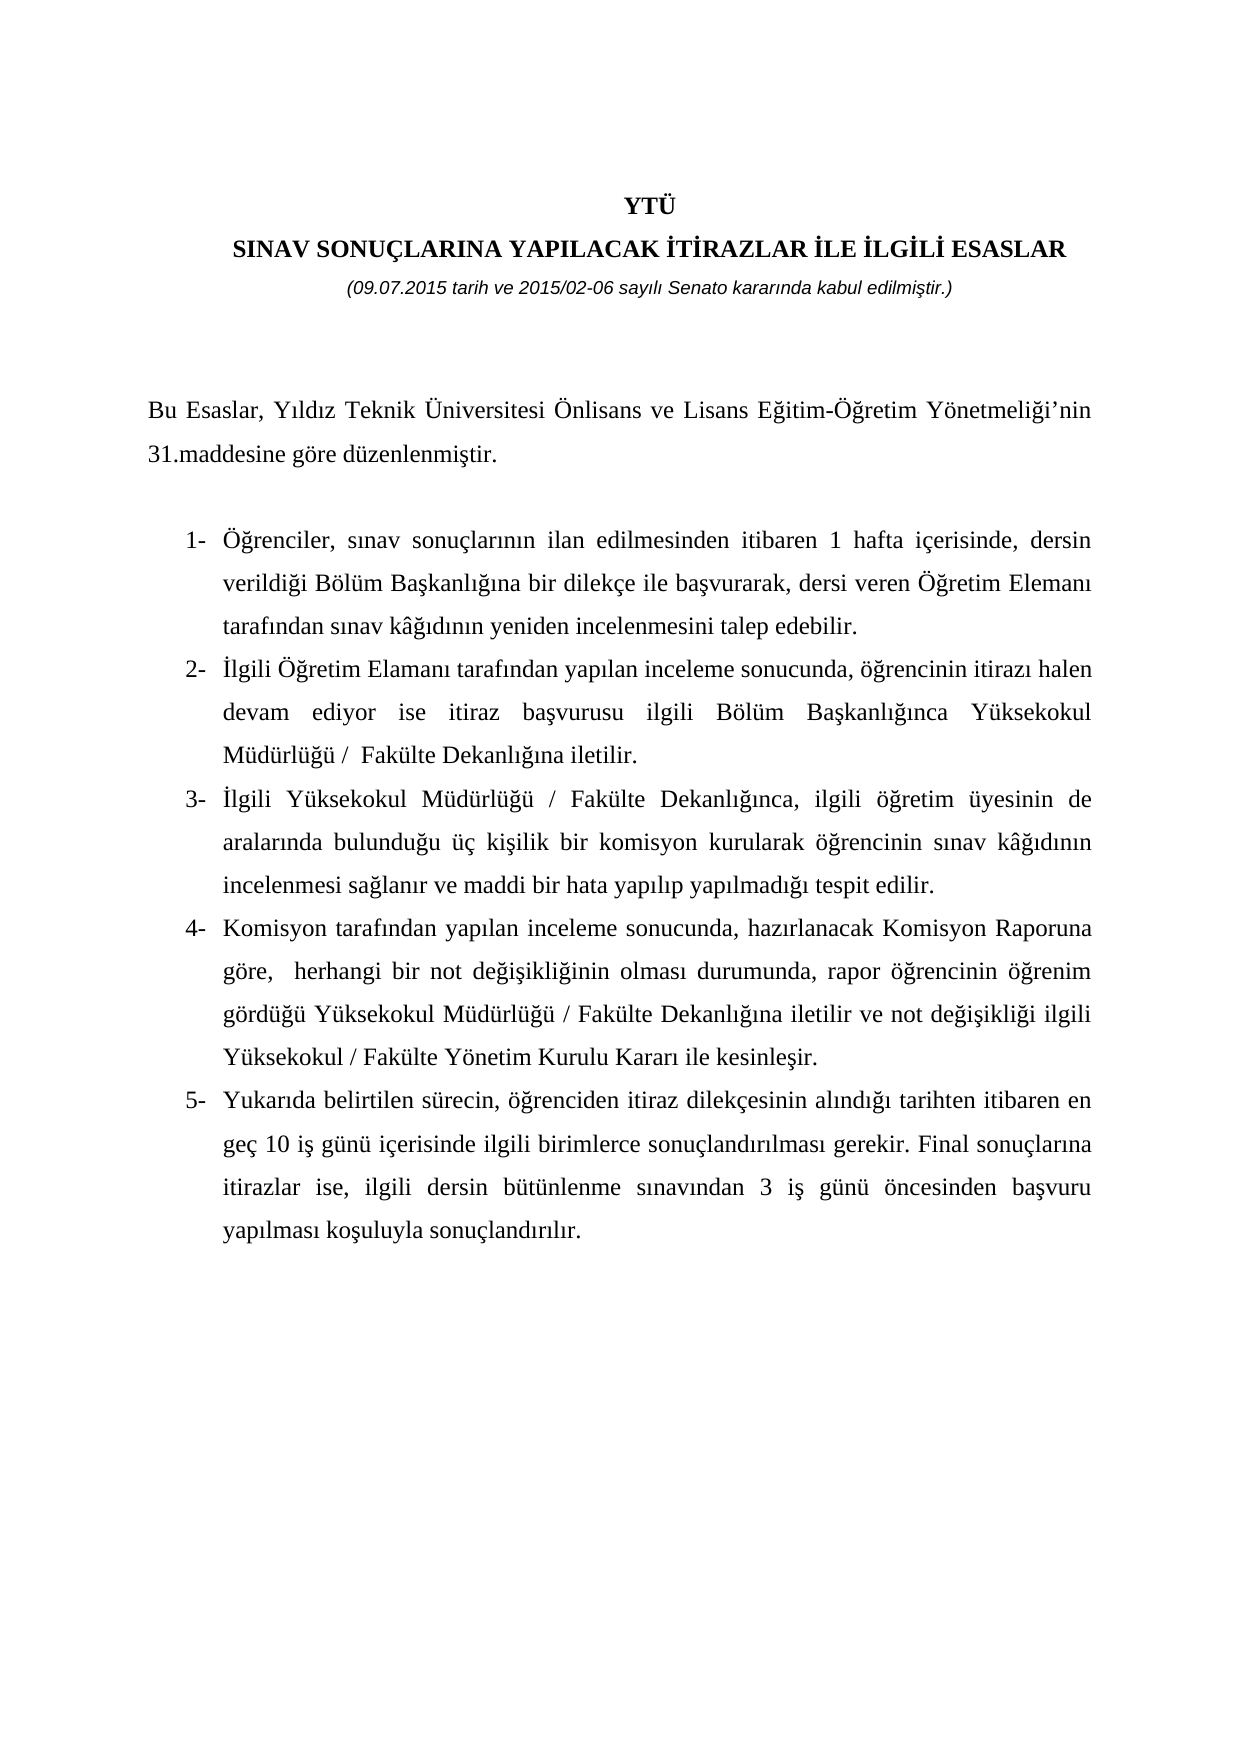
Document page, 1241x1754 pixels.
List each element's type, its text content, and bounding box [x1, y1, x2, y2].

list İlgili Yüksekokul Müdürlüğü / Fakülte Dekanlığınca, ilgili öğretim üyesinin de aralarında bulunduğu üç kişilik bir komisyon kurularak öğrencinin sınav kâğıdının incelenmesi sağlanır ve maddi bir hata yapılıp yapılmadığı tespit edilir. [185, 784, 1093, 899]
text (09.07.2015 tarih ve 2015/02-06 sayılı Senato kararında kabul edilmiştir.) [148, 277, 1093, 298]
text Bu Esaslar, Yıldız Teknik Üniversitesi Önlisans ve Lisans Eğitim-Öğretim Yönetmeliği’nin 31.maddesine göre düzenlenmiştir. [148, 396, 1093, 467]
list Yukarıda belirtilen sürecin, öğrenciden itiraz dilekçesinin alındığı tarihten itibaren en geç 10 iş günü içerisinde ilgili birimlerce sonuçlandırılması gerekir. Final sonuçlarına itirazlar ise, ilgili dersin bütünlenme sınavından 3 iş günü öncesinden başvuru yapılması koşuluyla sonuçlandırılır. [185, 1086, 1093, 1244]
list Öğrenciler, sınav sonuçlarının ilan edilmesinden itibaren 1 hafta içerisinde, dersin verildiği Bölüm Başkanlığına bir dilekçe ile başvurarak, dersi veren Öğretim Elemanı tarafından sınav kâğıdının yeniden incelenmesini talep edebilir. [185, 525, 1093, 640]
list Komisyon tarafından yapılan inceleme sonucunda, hazırlanacak Komisyon Raporuna göre, herhangi bir not değişikliğinin olması durumunda, rapor öğrencinin öğrenim gördüğü Yüksekokul Müdürlüğü / Fakülte Dekanlığına iletilir ve not değişikliği ilgili Yüksekokul / Fakülte Yönetim Kurulu Kararı ile kesinleşir. [185, 913, 1093, 1071]
text YTÜ [148, 191, 1093, 219]
text SINAV SONUÇLARINA YAPILACAK İTİRAZLAR İLE İLGİLİ ESASLAR [148, 234, 1093, 263]
list İlgili Öğretim Elamanı tarafından yapılan inceleme sonucunda, öğrencinin itirazı halen devam ediyor ise itiraz başvurusu ilgili Bölüm Başkanlığınca Yüksekokul Müdürlüğü / Fakülte Dekanlığına iletilir. [185, 654, 1093, 769]
